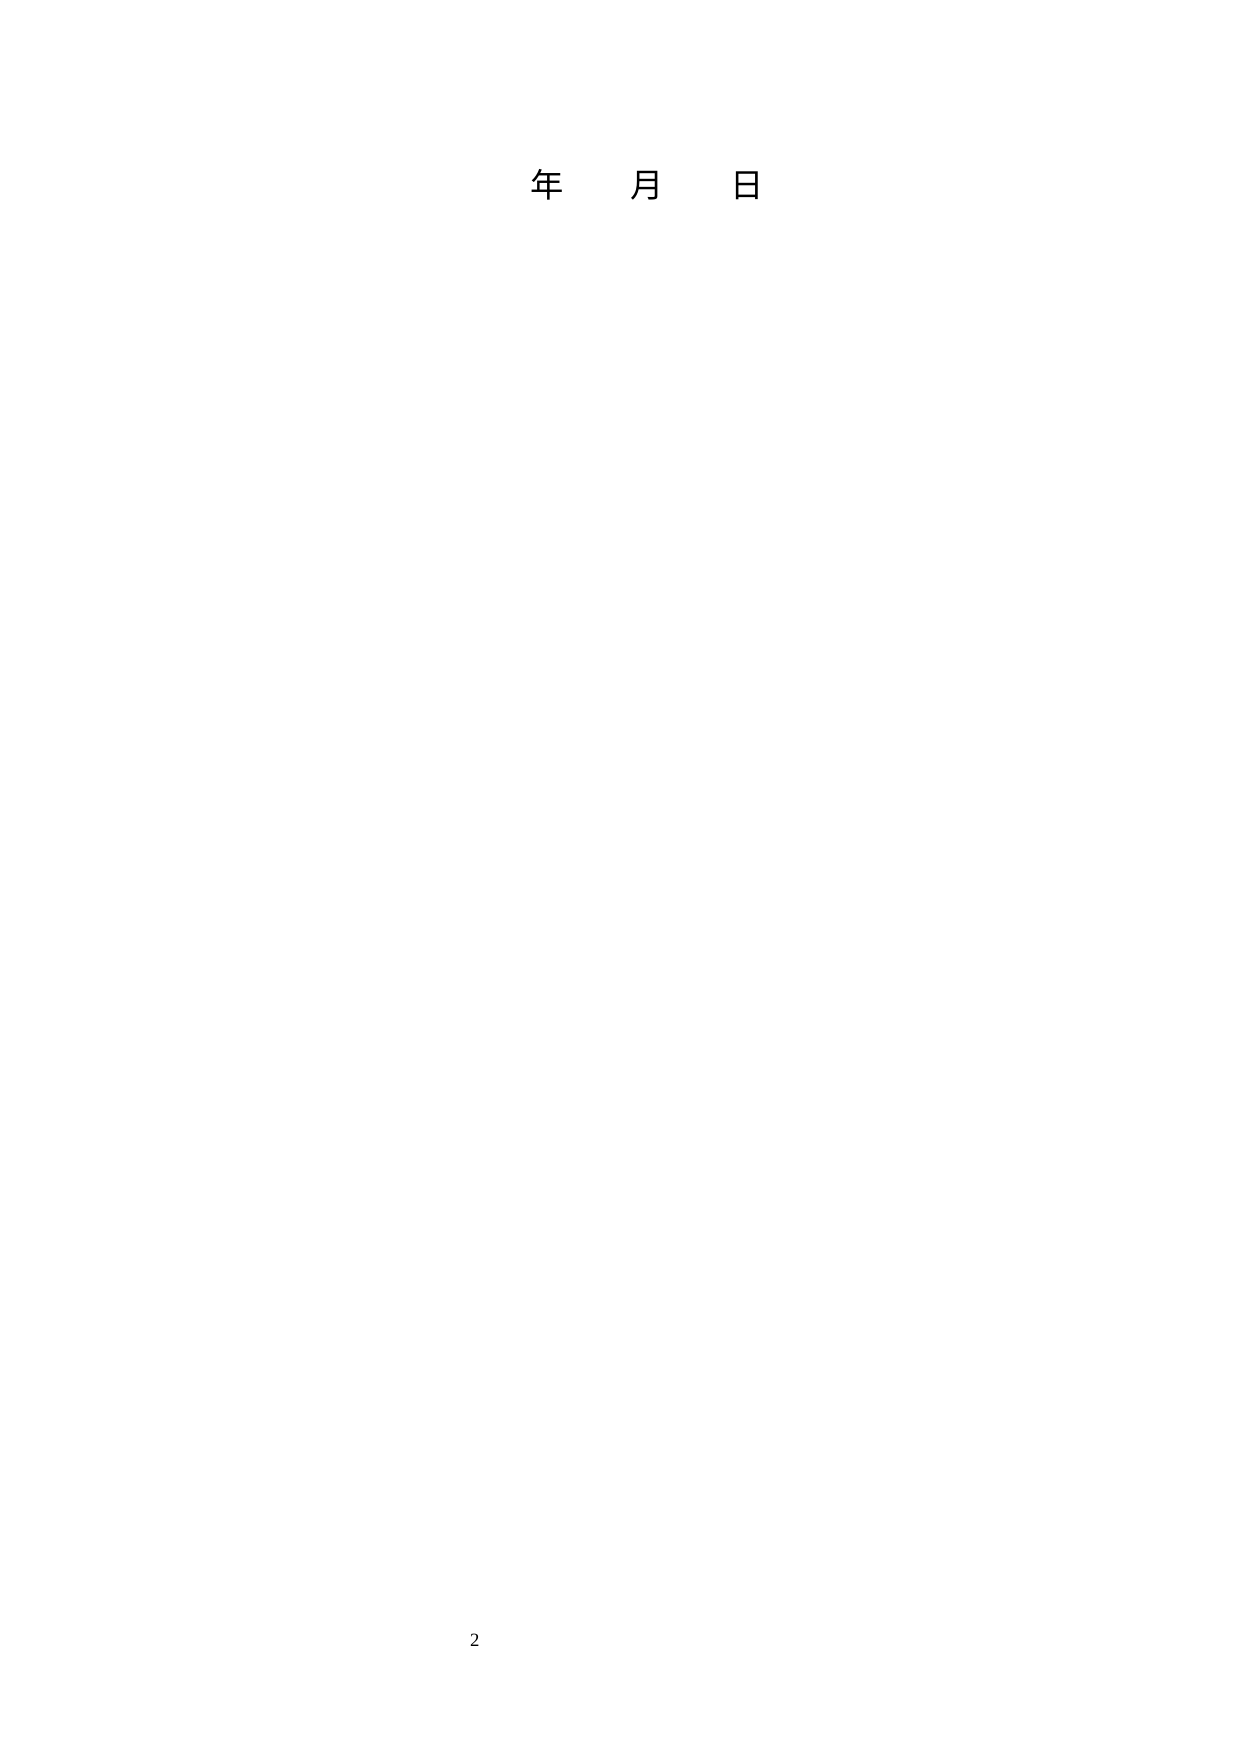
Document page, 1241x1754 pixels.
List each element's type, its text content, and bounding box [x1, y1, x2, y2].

text 年 月 日 [190, 151, 1050, 217]
